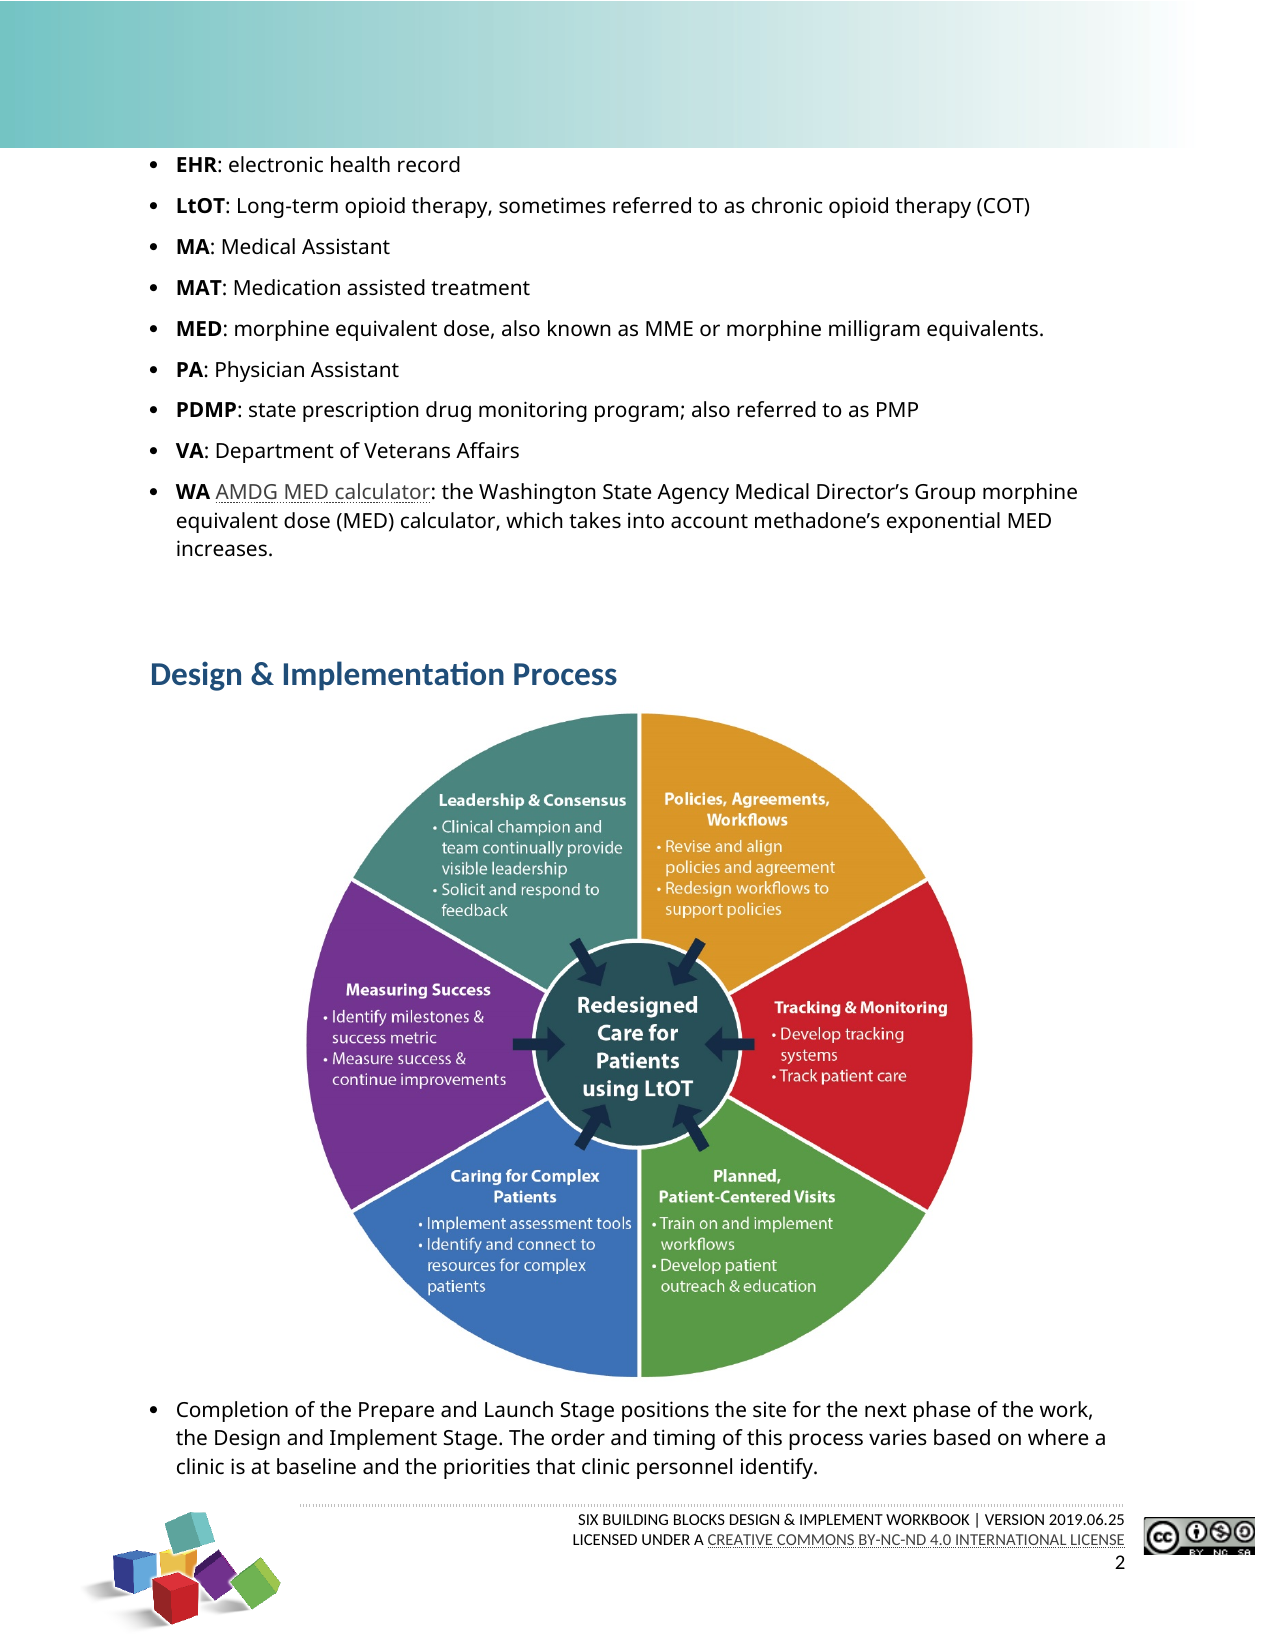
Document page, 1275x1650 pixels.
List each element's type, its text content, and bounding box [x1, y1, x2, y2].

text EHR: electronic health record [150, 150, 1125, 178]
picture [1143, 1517, 1255, 1555]
text MA: Medical Assistant [150, 232, 1125, 260]
text MAT: Medication assisted treatment [150, 273, 1125, 301]
text WA AMDG MED calculator: the Washington State Agency Medical Director’s Group morphine equivalent dose (MED) calculator, which takes into account methadone’s exponential MED increases. [150, 477, 1125, 563]
picture [300, 705, 976, 1383]
text Completion of the Prepare and Launch Stage positions the site for the next phase of the work, the Design and Implement Stage. The order and timing of this process varies based on where a clinic is at baseline and the priorities that clinic personnel identify. [150, 1395, 1125, 1480]
picture [74, 1505, 288, 1637]
text PA: Physician Assistant [150, 355, 1125, 383]
text VA: Department of Veterans Affairs [150, 437, 1125, 465]
subtitle Design & Implementation Process [150, 652, 1125, 693]
picture [0, 1, 1275, 148]
text LtOT: Long-term opioid therapy, sometimes referred to as chronic opioid therapy (COT) [150, 191, 1125, 219]
text PDMP: state prescription drug monitoring program; also referred to as PMP [150, 396, 1125, 424]
text MED: morphine equivalent dose, also known as MME or morphine milligram equivalents. [150, 314, 1125, 342]
